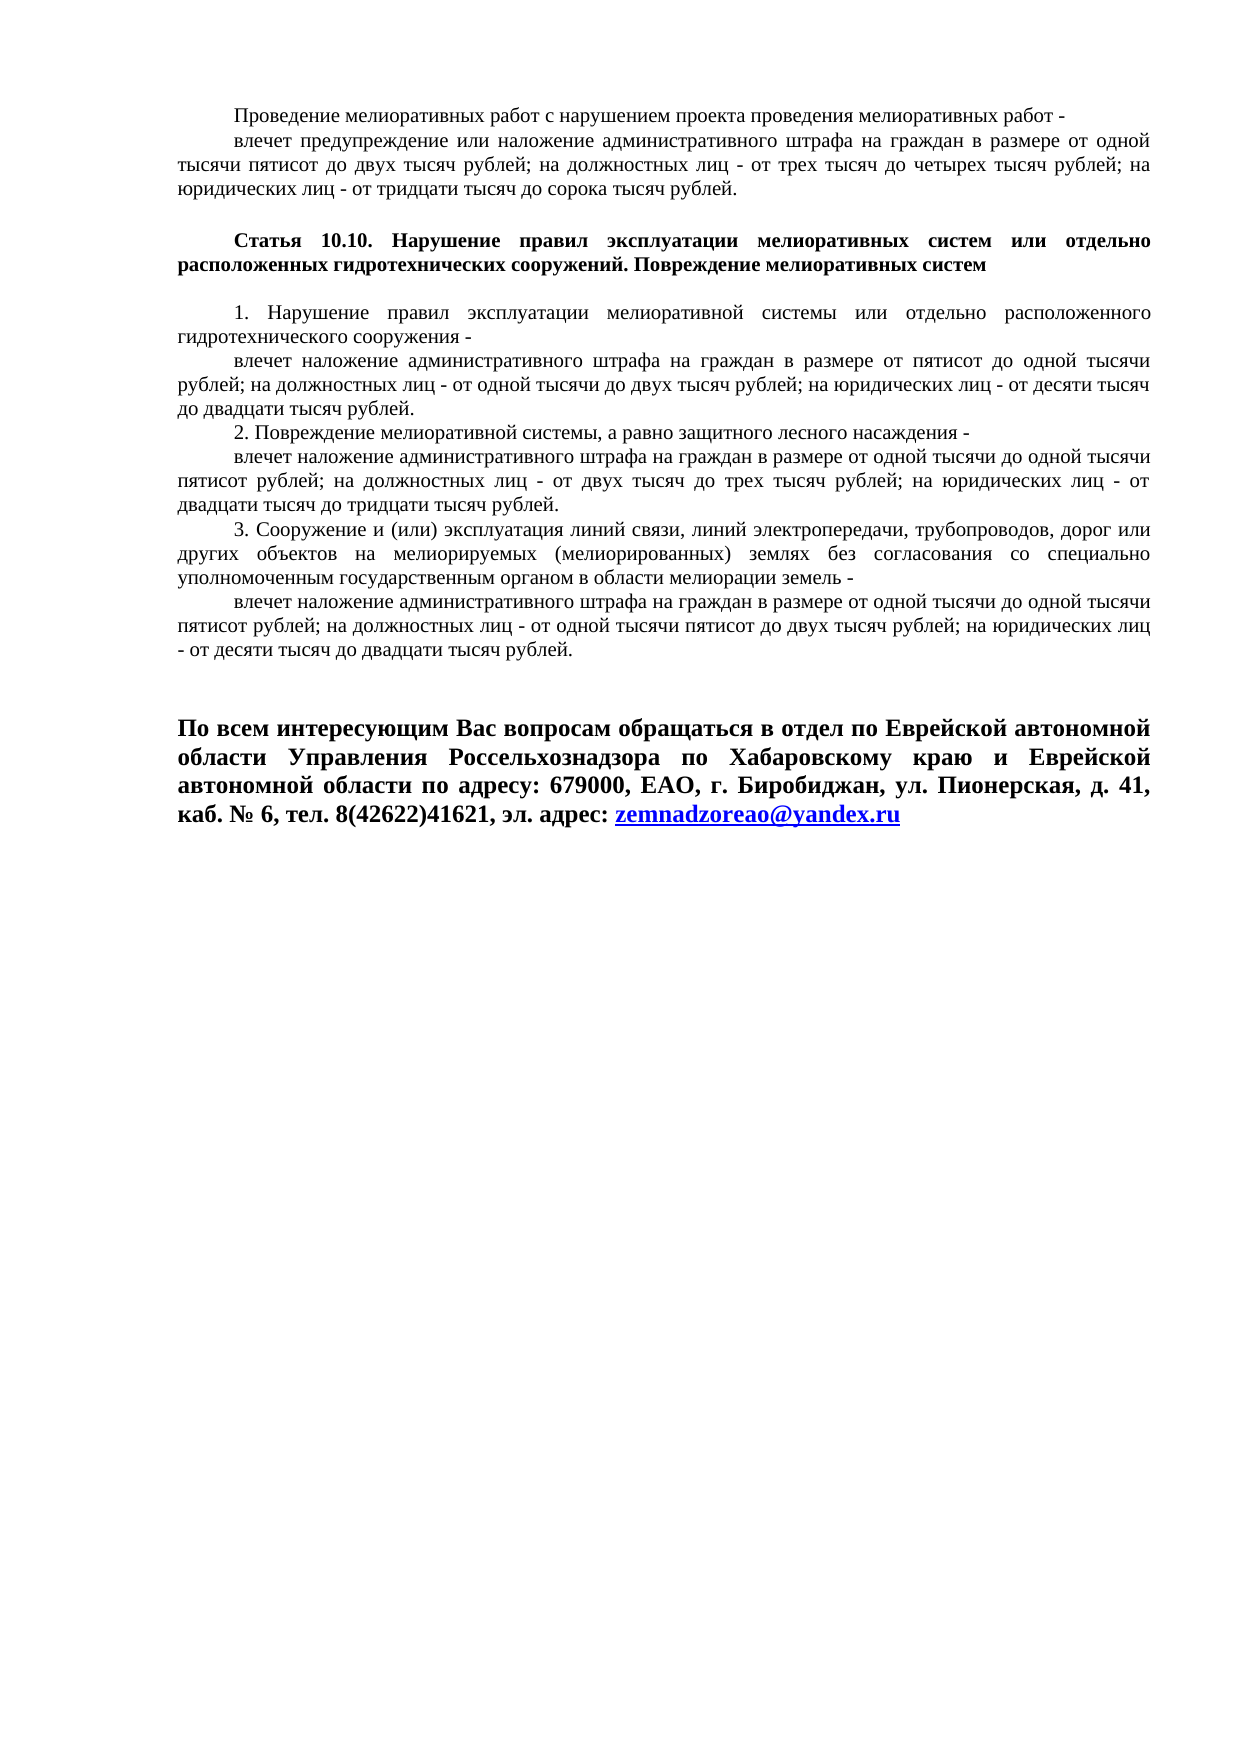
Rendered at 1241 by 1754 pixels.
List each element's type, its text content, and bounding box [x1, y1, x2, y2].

text 3. Сооружение и (или) эксплуатация линий связи, линий электропередачи, трубопроводов, дорог или других объектов на мелиорируемых (мелиорированных) землях без согласования со специально уполномоченным государственным органом в области мелиорации земель - [177, 516, 1152, 589]
text влечет наложение административного штрафа на граждан в размере от одной тысячи до одной тысячи пятисот рублей; на должностных лиц - от одной тысячи пятисот до двух тысяч рублей; на юридических лиц - от десяти тысяч до двадцати тысяч рублей. [177, 589, 1152, 661]
text По всем интересующим Вас вопросам обращаться в отдел по Еврейской автономной области Управления Россельхознадзора по Хабаровскому краю и Еврейской автономной области по адресу: 679000, ЕАО, г. Биробиджан, ул. Пионерская, д. 41, каб. № 6, тел. 8(42622)41621, эл. адрес: zemnadzoreao@yandex.ru [177, 713, 1152, 828]
text Проведение мелиоративных работ с нарушением проекта проведения мелиоративных работ - [177, 103, 1152, 127]
text 2. Повреждение мелиоративной системы, а равно защитного лесного насаждения - [177, 420, 1152, 444]
text влечет наложение административного штрафа на граждан в размере от пятисот до одной тысячи рублей; на должностных лиц - от одной тысячи до двух тысяч рублей; на юридических лиц - от десяти тысяч до двадцати тысяч рублей. [177, 348, 1152, 420]
text 1. Нарушение правил эксплуатации мелиоративной системы или отдельно расположенного гидротехнического сооружения - [177, 300, 1152, 348]
text Статья 10.10. Нарушение правил эксплуатации мелиоративных систем или отдельно расположенных гидротехнических сооружений. Повреждение мелиоративных систем [177, 228, 1152, 276]
text влечет наложение административного штрафа на граждан в размере от одной тысячи до одной тысячи пятисот рублей; на должностных лиц - от двух тысяч до трех тысяч рублей; на юридических лиц - от двадцати тысяч до тридцати тысяч рублей. [177, 444, 1152, 516]
text влечет предупреждение или наложение административного штрафа на граждан в размере от одной тысячи пятисот до двух тысяч рублей; на должностных лиц - от трех тысяч до четырех тысяч рублей; на юридических лиц - от тридцати тысяч до сорока тысяч рублей. [177, 127, 1152, 200]
